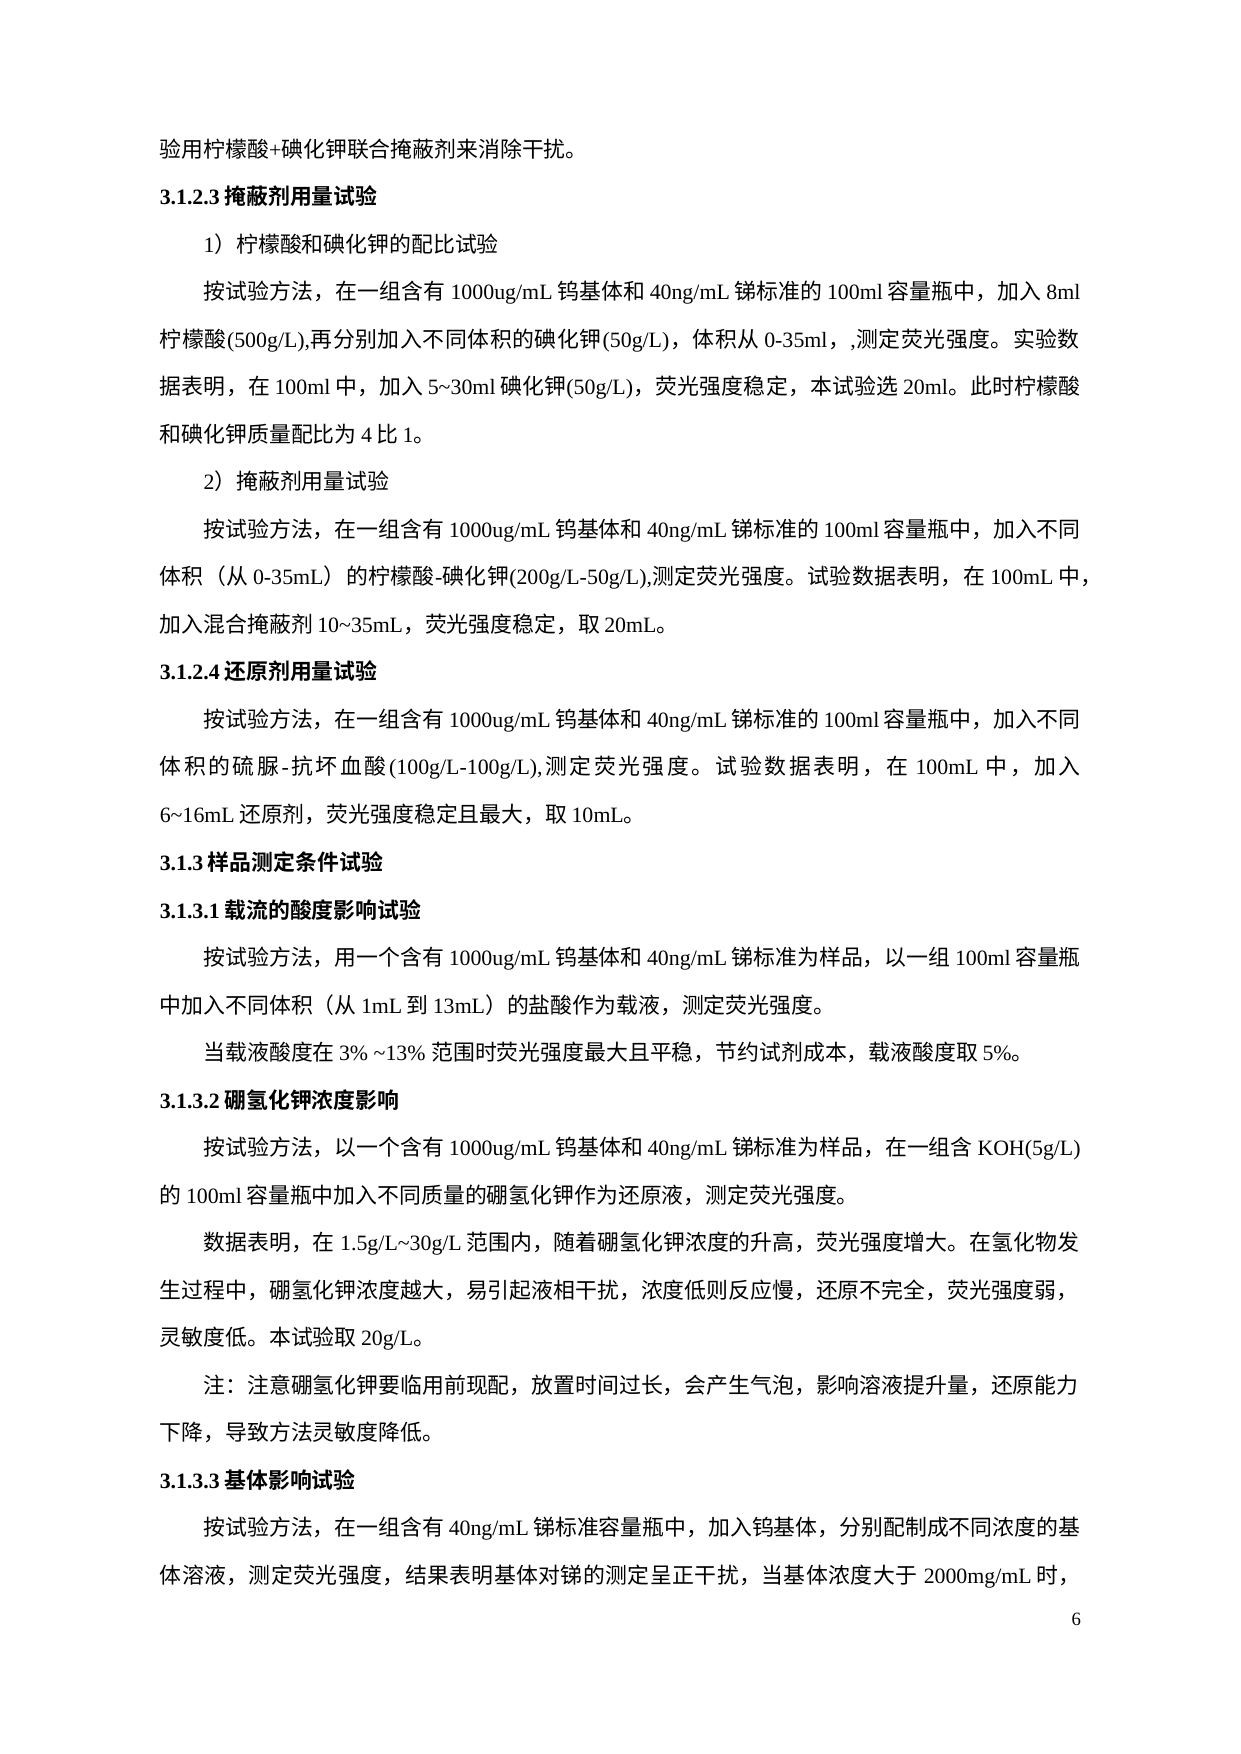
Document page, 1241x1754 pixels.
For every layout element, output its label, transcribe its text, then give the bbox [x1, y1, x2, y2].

text 按试验方法，以一个含有1000ug/mL钨基体和40ng/mL锑标准为样品，在一组含KOH(5g/L)的100ml容量瓶中加入不同质量的硼氢化钾作为还原液，测定荧光强度。 [159, 1130, 1081, 1209]
text 3.1.3.2硼氢化钾浓度影响 [159, 1083, 1081, 1114]
text 当载液酸度在3% ~13% 范围时荧光强度最大且平稳，节约试剂成本，载液酸度取5%。 [159, 1035, 1081, 1067]
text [159, 1510, 1081, 1589]
text 按试验方法，在一组含有1000ug/mL钨基体和40ng/mL锑标准的100ml容量瓶中，加入不同体积的硫脲-抗坏血酸(100g/L-100g/L),测定荧光强度。试验数据表明，在100mL中，加入6~16mL还原剂，荧光强度稳定且最大，取10mL。 [159, 702, 1081, 828]
text 2）掩蔽剂用量试验 [159, 464, 1081, 496]
text 按试验方法，在一组含有1000ug/mL钨基体和40ng/mL锑标准的100ml容量瓶中，加入不同体积（从0-35mL）的柠檬酸-碘化钾(200g/L-50g/L),测定荧光强度。试验数据表明，在100mL中，加入混合掩蔽剂10~35mL，荧光强度稳定，取20mL。 [159, 512, 1081, 638]
text 数据表明，在 1.5g/L~30g/L范围内，随着硼氢化钾浓度的升高，荧光强度增大。在氢化物发生过程中，硼氢化钾浓度越大，易引起液相干扰，浓度低则反应慢，还原不完全，荧光强度弱，灵敏度低。本试验取20g/L。 [159, 1225, 1081, 1352]
text 按试验方法，用一个含有1000ug/mL钨基体和40ng/mL锑标准为样品，以一组100ml容量瓶中加入不同体积（从1mL到13mL）的盐酸作为载液，测定荧光强度。 [159, 940, 1081, 1019]
text 3.1.2.3掩蔽剂用量试验 [159, 179, 1081, 211]
text 3.1.3.1载流的酸度影响试验 [159, 893, 1081, 924]
text 1）柠檬酸和碘化钾的配比试验 [159, 227, 1081, 258]
text 按试验方法，在一组含有1000ug/mL钨基体和40ng/mL锑标准的100ml容量瓶中，加入8ml柠檬酸(500g/L),再分别加入不同体积的碘化钾(50g/L)，体积从0-35ml，,测定荧光强度。实验数据表明，在100ml中，加入5~30ml碘化钾(50g/L)，荧光强度稳定，本试验选20ml。此时柠檬酸和碘化钾质量配比为4比1。 [159, 274, 1081, 448]
text 3.1.3.3基体影响试验 [159, 1463, 1081, 1494]
text 3.1.2.4还原剂用量试验 [159, 654, 1081, 686]
text 注：注意硼氢化钾要临用前现配，放置时间过长，会产生气泡，影响溶液提升量，还原能力下降，导致方法灵敏度降低。 [159, 1368, 1081, 1447]
list 3.1.3样品测定条件试验 [159, 844, 1081, 877]
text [159, 132, 1081, 163]
